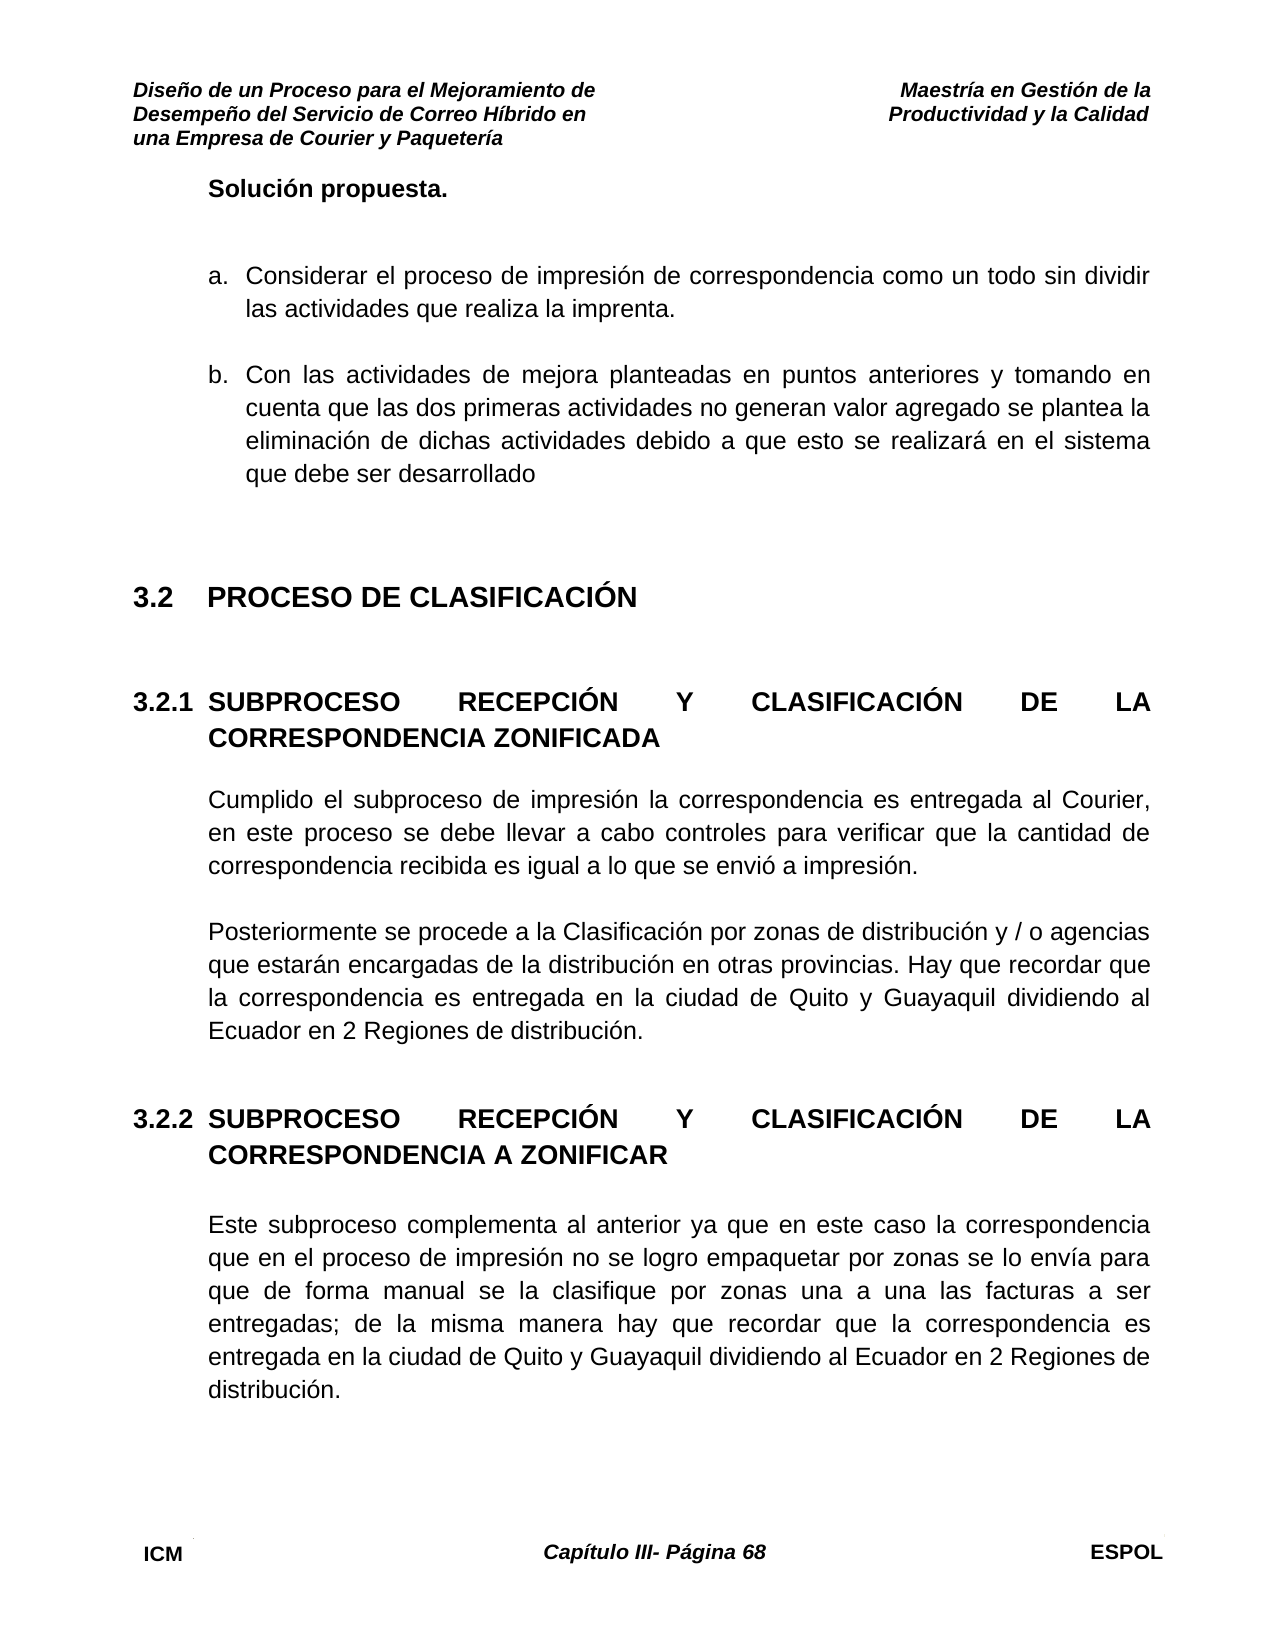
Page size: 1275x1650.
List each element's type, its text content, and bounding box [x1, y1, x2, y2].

text Solución propuesta. [133, 174, 1152, 202]
subtitle PROCESO DE CLASIFICACIÓN [133, 580, 1152, 614]
subtitle SUBPROCESO RECEPCIÓN Y CLASIFICACIÓN DE LA CORRESPONDENCIA A ZONIFICAR [133, 1103, 1152, 1170]
text Cumplido el subproceso de impresión la correspondencia es entregada al Courier, en este proceso se debe llevar a cabo controles para verificar que la cantidad de correspondencia recibida es igual a lo que se envió a impresión. [208, 785, 1152, 880]
text Este subproceso complementa al anterior ya que en este caso la correspondencia que en el proceso de impresión no se logro empaquetar por zonas se lo envía para que de forma manual se la clasifique por zonas una a una las facturas a ser entregadas; de la misma manera hay que recordar que la correspondencia es entregada en la ciudad de Quito y Guayaquil dividiendo al Ecuador en 2 Regiones de distribución. [208, 1210, 1152, 1404]
list Considerar el proceso de impresión de correspondencia como un todo sin dividir las actividades que realiza la imprenta. [208, 261, 1152, 322]
list Con las actividades de mejora planteadas en puntos anteriores y tomando en cuenta que las dos primeras actividades no generan valor agregado se plantea la eliminación de dichas actividades debido a que esto se realizará en el sistema que debe ser desarrollado [208, 360, 1152, 487]
subtitle SUBPROCESO RECEPCIÓN Y CLASIFICACIÓN DE LA CORRESPONDENCIA ZONIFICADA [133, 686, 1152, 753]
text Posteriormente se procede a la Clasificación por zonas de distribución y / o agencias que estarán encargadas de la distribución en otras provincias. Hay que recordar que la correspondencia es entregada en la ciudad de Quito y Guayaquil dividiendo al Ecuador en 2 Regiones de distribución. [208, 917, 1152, 1045]
